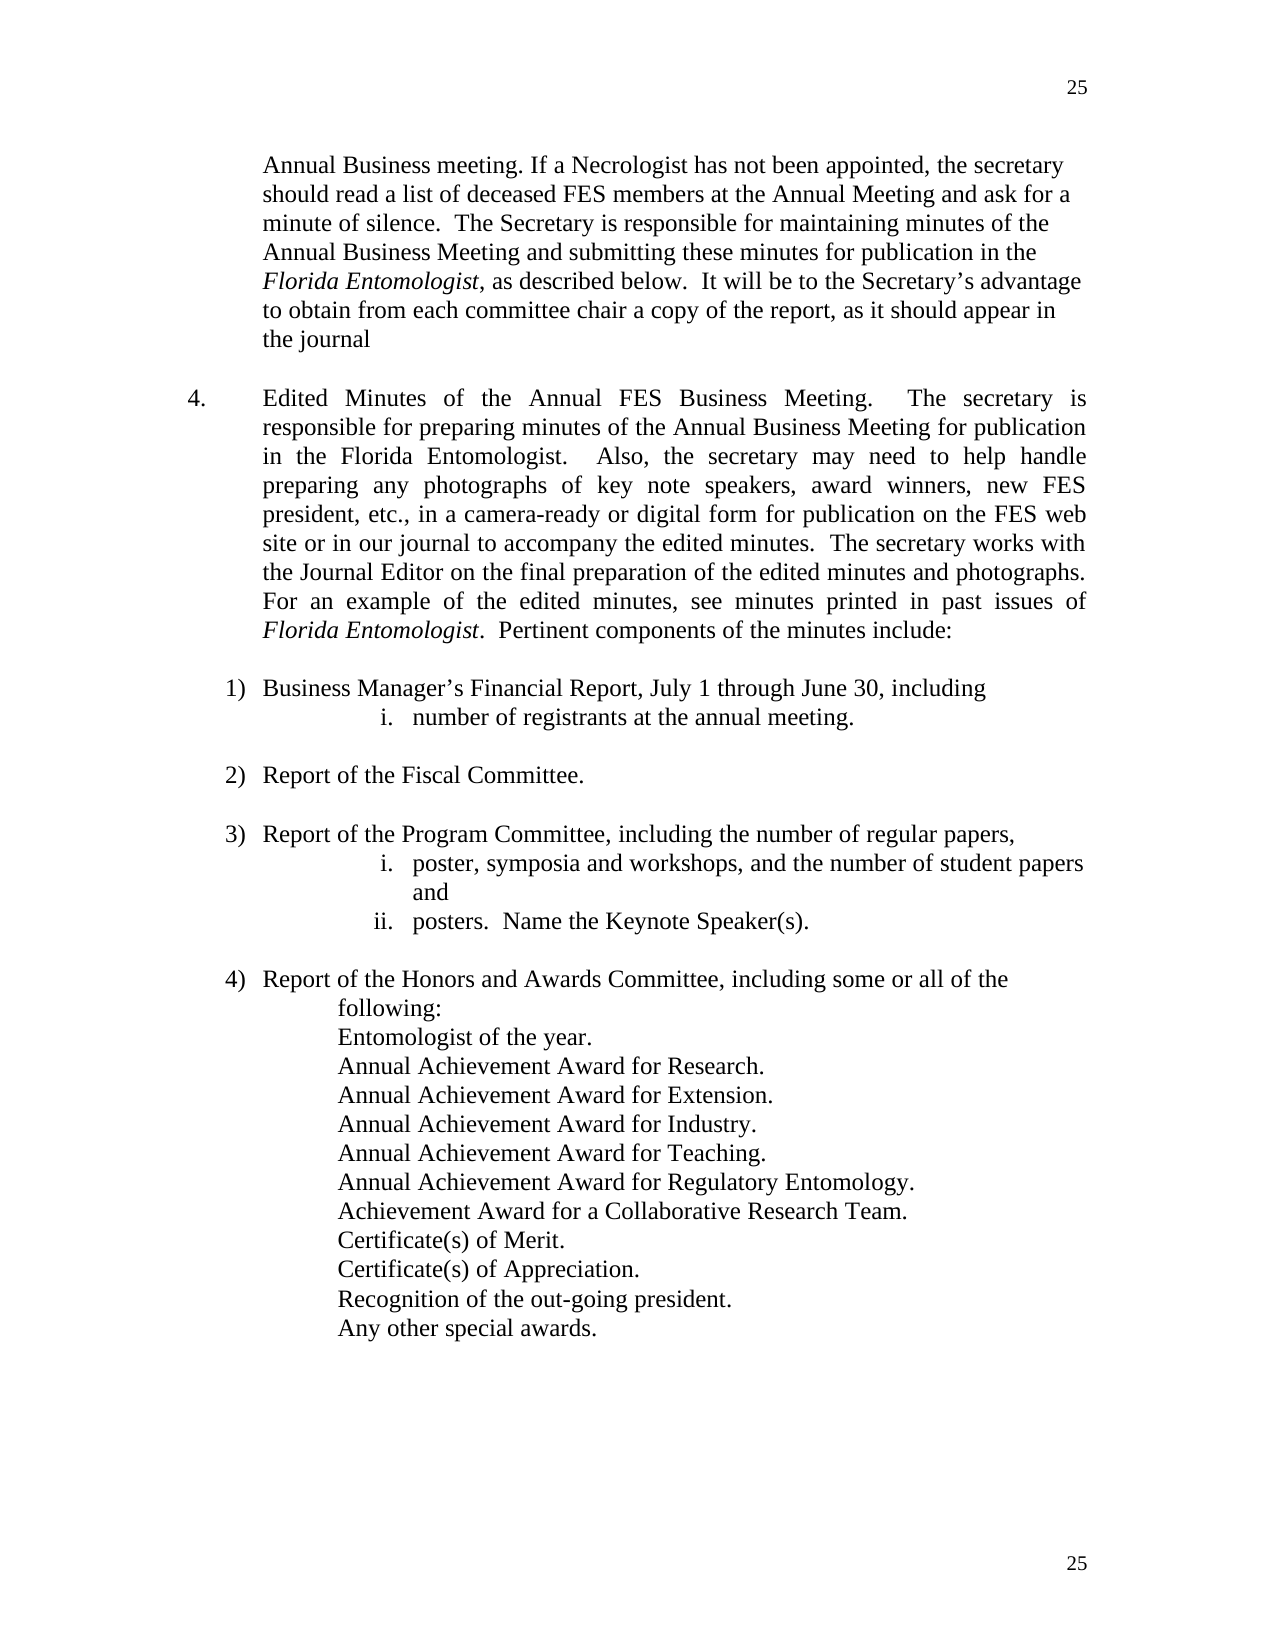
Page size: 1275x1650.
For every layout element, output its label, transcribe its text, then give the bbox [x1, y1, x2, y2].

list number of registrants at the annual meeting. [394, 702, 1087, 731]
text Annual Achievement Award for Industry. [262, 1109, 1087, 1138]
text Achievement Award for a Collaborative Research Team. [262, 1196, 1087, 1225]
text Annual Achievement Award for Teaching. [262, 1138, 1087, 1167]
list Report of the Fiscal Committee. [225, 760, 1087, 789]
text Annual Achievement Award for Regulatory Entomology. [262, 1167, 1087, 1196]
list Report of the Program Committee, including the number of regular papers, [225, 818, 1087, 847]
list poster, symposia and workshops, and the number of student papers and [394, 847, 1087, 906]
list posters. Name the Keynote Speaker(s). [394, 906, 1087, 935]
list Business Manager’s Financial Report, July 1 through June 30, including [225, 673, 1087, 702]
text Certificate(s) of Appreciation. [262, 1254, 1087, 1283]
text Certificate(s) of Merit. [262, 1225, 1087, 1254]
text Any other special awards. [262, 1312, 1087, 1342]
text Recognition of the out-going president. [262, 1283, 1087, 1312]
text Annual Achievement Award for Research. [262, 1051, 1087, 1080]
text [187, 150, 1087, 353]
text following: [262, 993, 1087, 1022]
list Report of the Honors and Awards Committee, including some or all of the [225, 964, 1087, 993]
text 4. Edited Minutes of the Annual FES Business Meeting. The secretary is responsible for preparing minutes of the Annual Business Meeting for publication in the Florida Entomologist. Also, the secretary may need to help handle preparing any photographs of key note speakers, award winners, new FES president, etc., in a camera-ready or digital form for publication on the FES web site or in our journal to accompany the edited minutes. The secretary works with the Journal Editor on the final preparation of the edited minutes and photographs. For an example of the edited minutes, see minutes printed in past issues of Florida Entomologist. Pertinent components of the minutes include: [187, 382, 1087, 644]
text Entomologist of the year. [262, 1022, 1087, 1051]
text Annual Achievement Award for Extension. [262, 1080, 1087, 1109]
